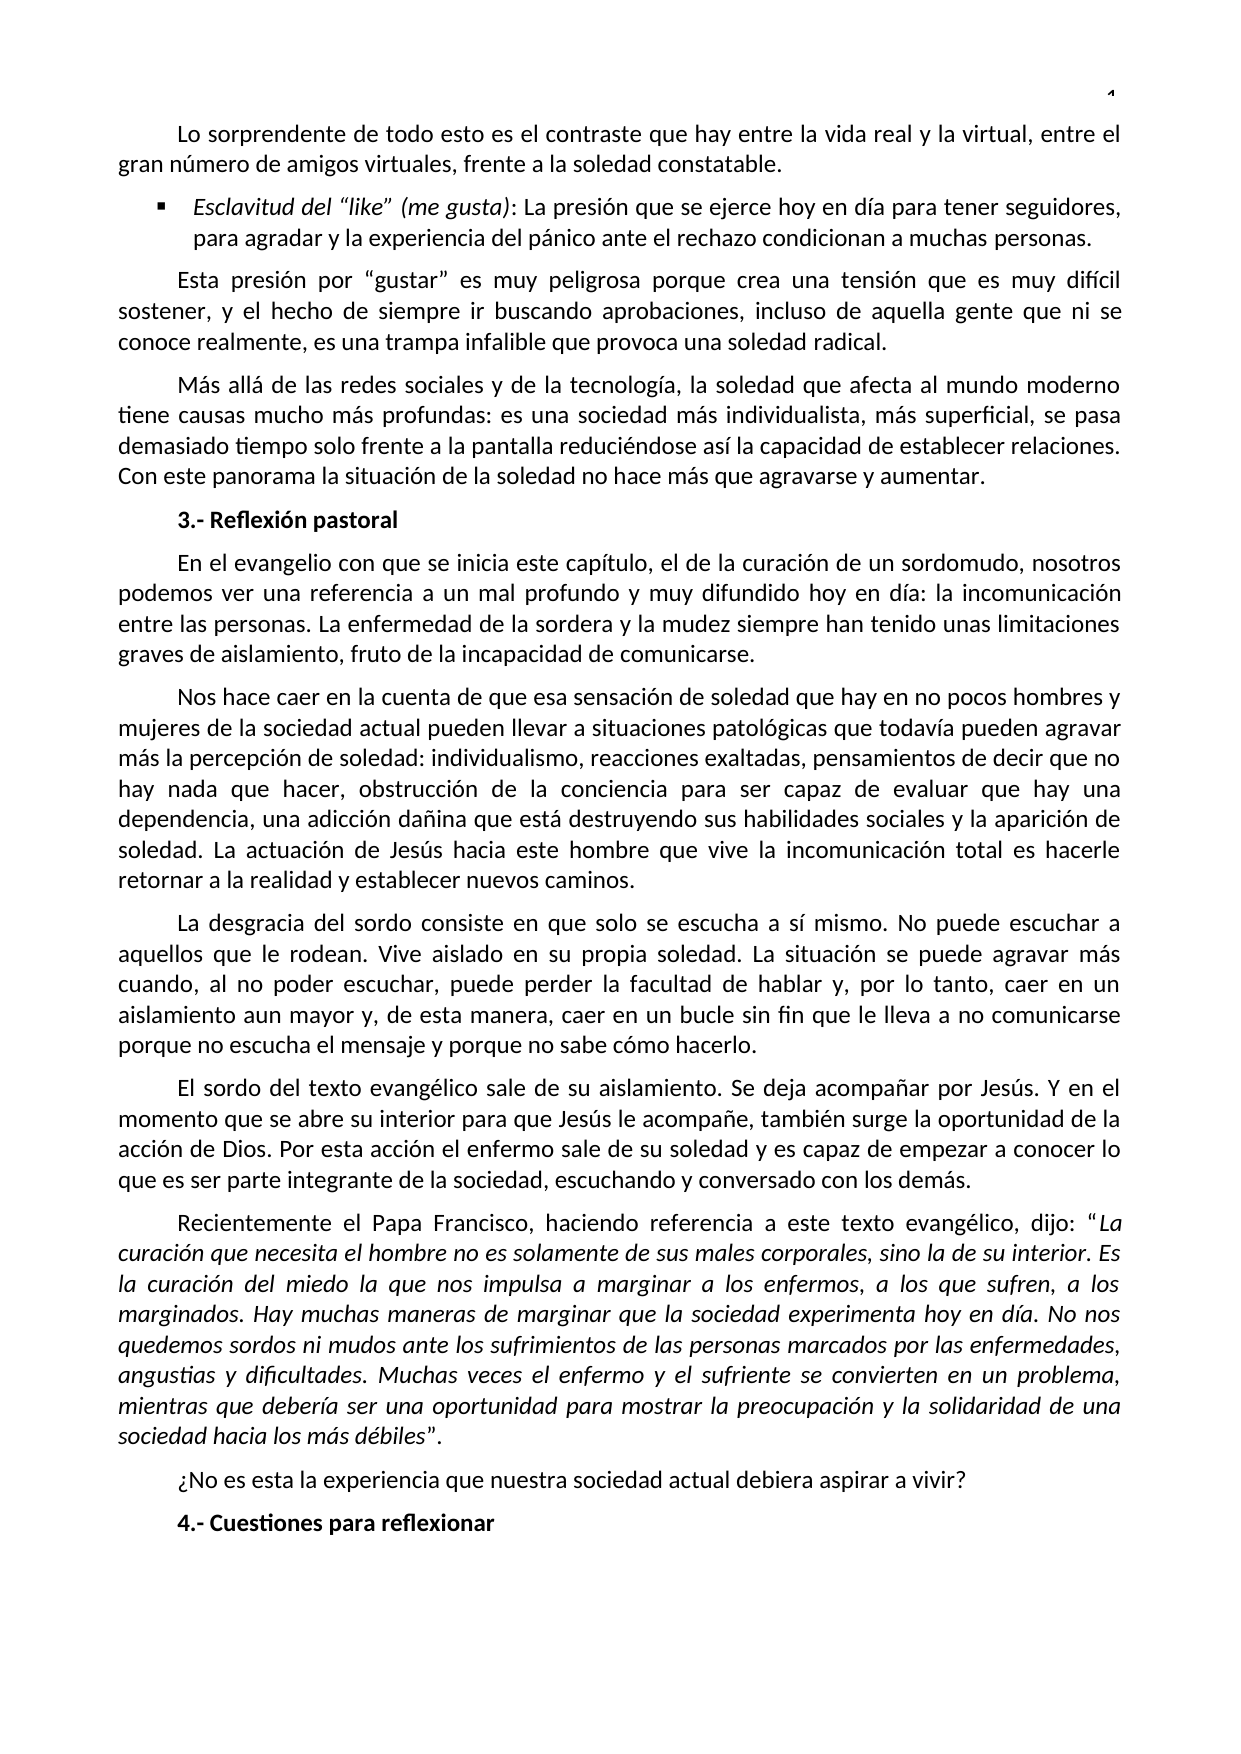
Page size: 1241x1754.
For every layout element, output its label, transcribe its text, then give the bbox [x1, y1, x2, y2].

text La desgracia del sordo consiste en que solo se escucha a sí mismo. No puede escuchar a aquellos que le rodean. Vive aislado en su propia soledad. La situación se puede agravar más cuando, al no poder escuchar, puede perder la facultad de hablar y, por lo tanto, caer en un aislamiento aun mayor y, de esta manera, caer en un bucle sin fin que le lleva a no comunicarse porque no escucha el mensaje y porque no sabe cómo hacerlo. [118, 907, 1122, 1060]
text Lo sorprendente de todo esto es el contraste que hay entre la vida real y la virtual, entre el gran número de amigos virtuales, frente a la soledad constatable. [118, 118, 1122, 179]
text Esta presión por “gustar” es muy peligrosa porque crea una tensión que es muy difícil sostener, y el hecho de siempre ir buscando aprobaciones, incluso de aquella gente que ni se conoce realmente, es una trampa infalible que provoca una soledad radical. [118, 265, 1122, 356]
subtitle 3.- Reflexión pastoral [177, 504, 1134, 534]
text Recientemente el Papa Francisco, haciendo referencia a este texto evangélico, dijo: “La curación que necesita el hombre no es solamente de sus males corporales, sino la de su interior. Es la curación del miedo la que nos impulsa a marginar a los enfermos, a los que sufren, a los marginados. Hay muchas maneras de marginar que la sociedad experimenta hoy en día. No nos quedemos sordos ni mudos ante los sufrimientos de las personas marcados por las enfermedades, angustias y dificultades. Muchas veces el enfermo y el sufriente se convierten en un problema, mientras que debería ser una oportunidad para mostrar la preocupación y la solidaridad de una sociedad hacia los más débiles”. [118, 1207, 1122, 1451]
subtitle 4.- Cuestiones para reflexionar [177, 1507, 1134, 1537]
text El sordo del texto evangélico sale de su aislamiento. Se deja acompañar por Jesús. Y en el momento que se abre su interior para que Jesús le acompañe, también surge la oportunidad de la acción de Dios. Por esta acción el enfermo sale de su soledad y es capaz de empezar a conocer lo que es ser parte integrante de la sociedad, escuchando y conversado con los demás. [118, 1072, 1122, 1194]
text Más allá de las redes sociales y de la tecnología, la soledad que afecta al mundo moderno tiene causas mucho más profundas: es una sociedad más individualista, más superficial, se pasa demasiado tiempo solo frente a la pantalla reduciéndose así la capacidad de establecer relaciones. Con este panorama la situación de la soledad no hace más que agravarse y aumentar. [118, 369, 1122, 491]
text Nos hace caer en la cuenta de que esa sensación de soledad que hay en no pocos hombres y mujeres de la sociedad actual pueden llevar a situaciones patológicas que todavía pueden agravar más la percepción de soledad: individualismo, reacciones exaltadas, pensamientos de decir que no hay nada que hacer, obstrucción de la conciencia para ser capaz de evaluar que hay una dependencia, una adicción dañina que está destruyendo sus habilidades sociales y la aparición de soledad. La actuación de Jesús hacia este hombre que vive la incomunicación total es hacerle retornar a la realidad y establecer nuevos caminos. [118, 681, 1122, 895]
list Esclavitud del “like” (me gusta): La presión que se ejerce hoy en día para tener seguidores, para agradar y la experiencia del pánico ante el rechazo condicionan a muchas personas. [155, 191, 1122, 252]
text En el evangelio con que se inicia este capítulo, el de la curación de un sordomudo, nosotros podemos ver una referencia a un mal profundo y muy difundido hoy en día: la incomunicación entre las personas. La enfermedad de la sordera y la mudez siempre han tenido unas limitaciones graves de aislamiento, fruto de la incapacidad de comunicarse. [118, 547, 1122, 669]
text ¿No es esta la experiencia que nuestra sociedad actual debiera aspirar a vivir? [177, 1464, 1134, 1494]
